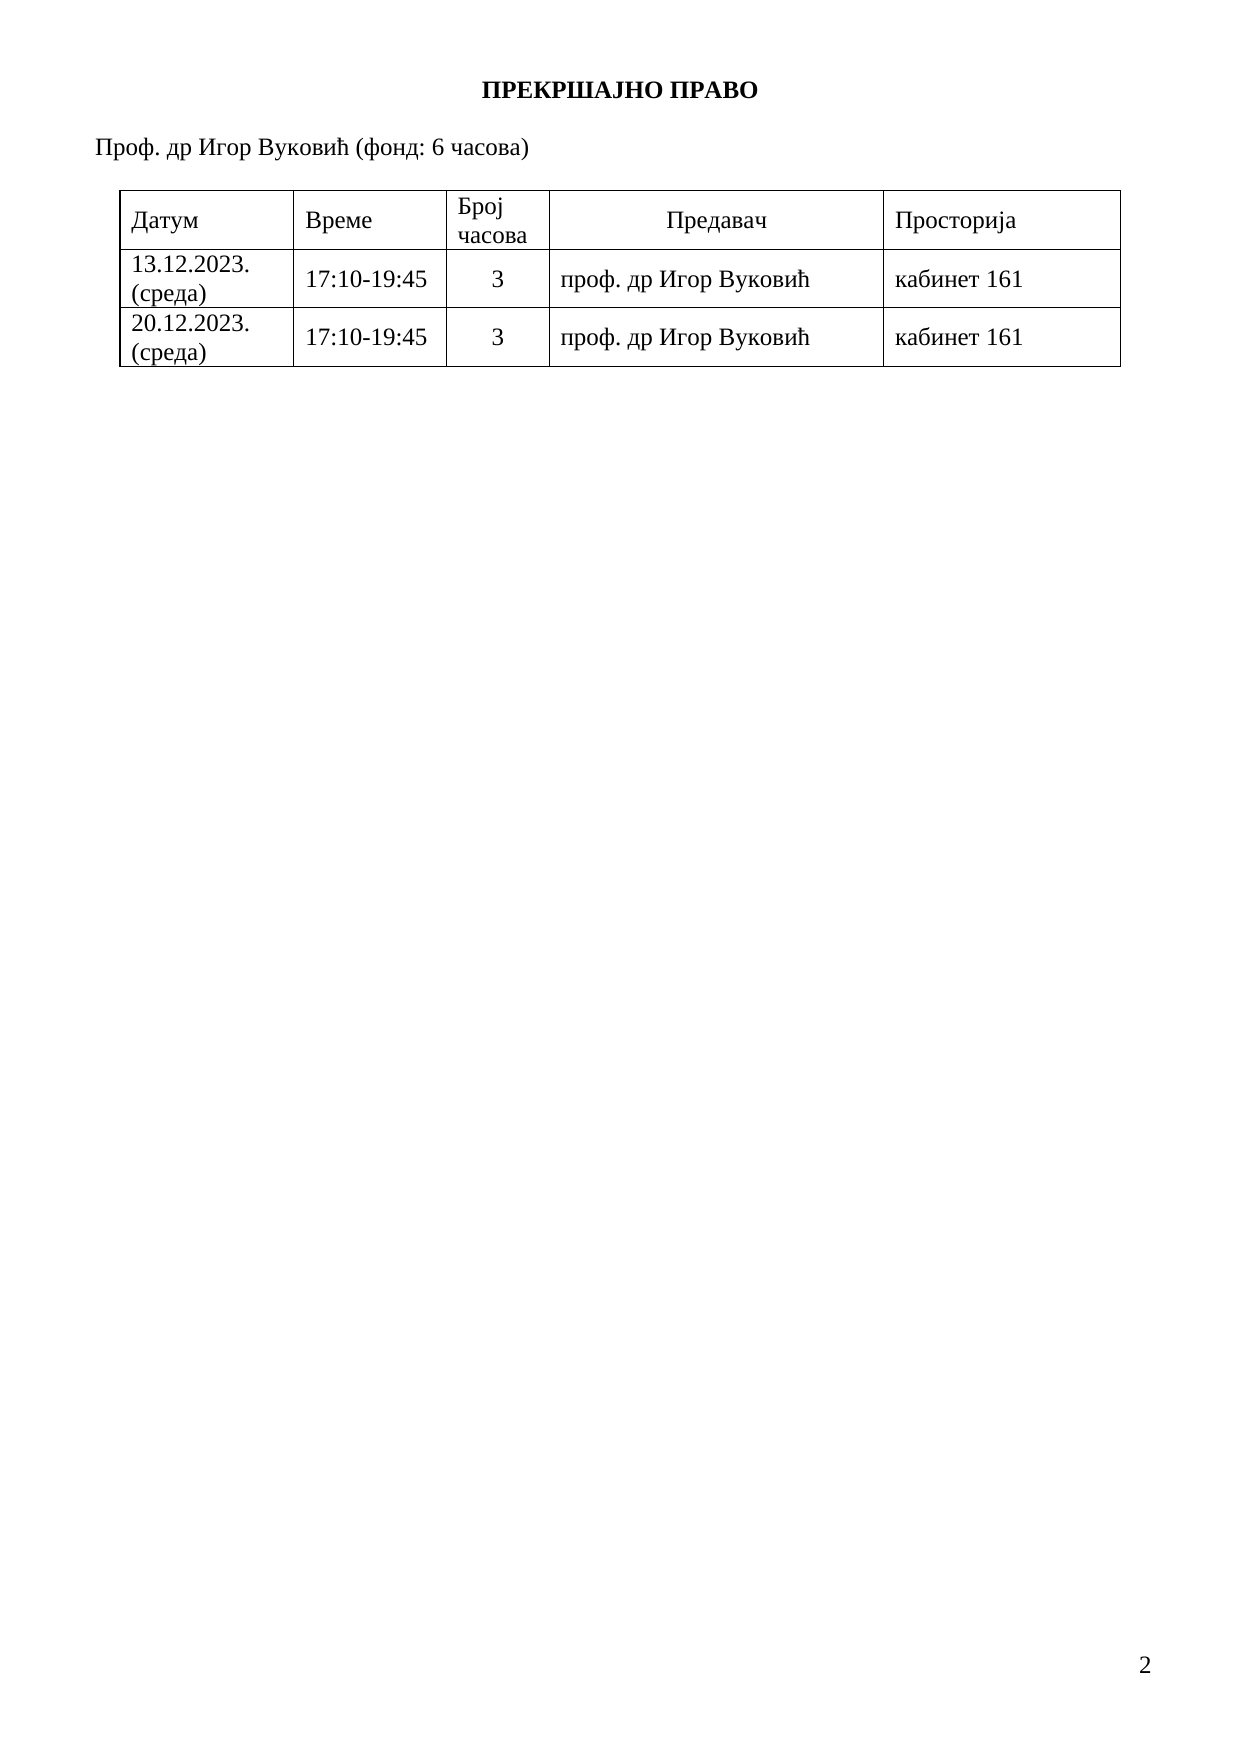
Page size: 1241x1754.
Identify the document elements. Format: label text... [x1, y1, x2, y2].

table_header Датум [121, 191, 293, 248]
text Проф. др Игор Вуковић (фонд: 6 часова) [89, 132, 1152, 161]
table_cell 3 [447, 308, 549, 366]
table_header Просторија [884, 191, 1120, 248]
table_cell 17:10-19:45 [294, 250, 446, 307]
table_cell 17:10-19:45 [294, 308, 446, 366]
table_cell кабинет 161 [884, 250, 1120, 307]
table_header Време [294, 191, 446, 248]
table_header Број часова [447, 191, 549, 248]
table_cell 13.12.2023. (среда) [121, 250, 293, 307]
table_header Предавач [550, 191, 883, 248]
table_cell проф. др Игор Вуковић [550, 308, 883, 366]
table_cell 20.12.2023. (среда) [121, 308, 293, 366]
text ПРЕКРШАЈНО ПРАВО [89, 75, 1152, 104]
table_cell кабинет 161 [884, 308, 1120, 366]
table_cell проф. др Игор Вуковић [550, 250, 883, 307]
table_cell 3 [447, 250, 549, 307]
